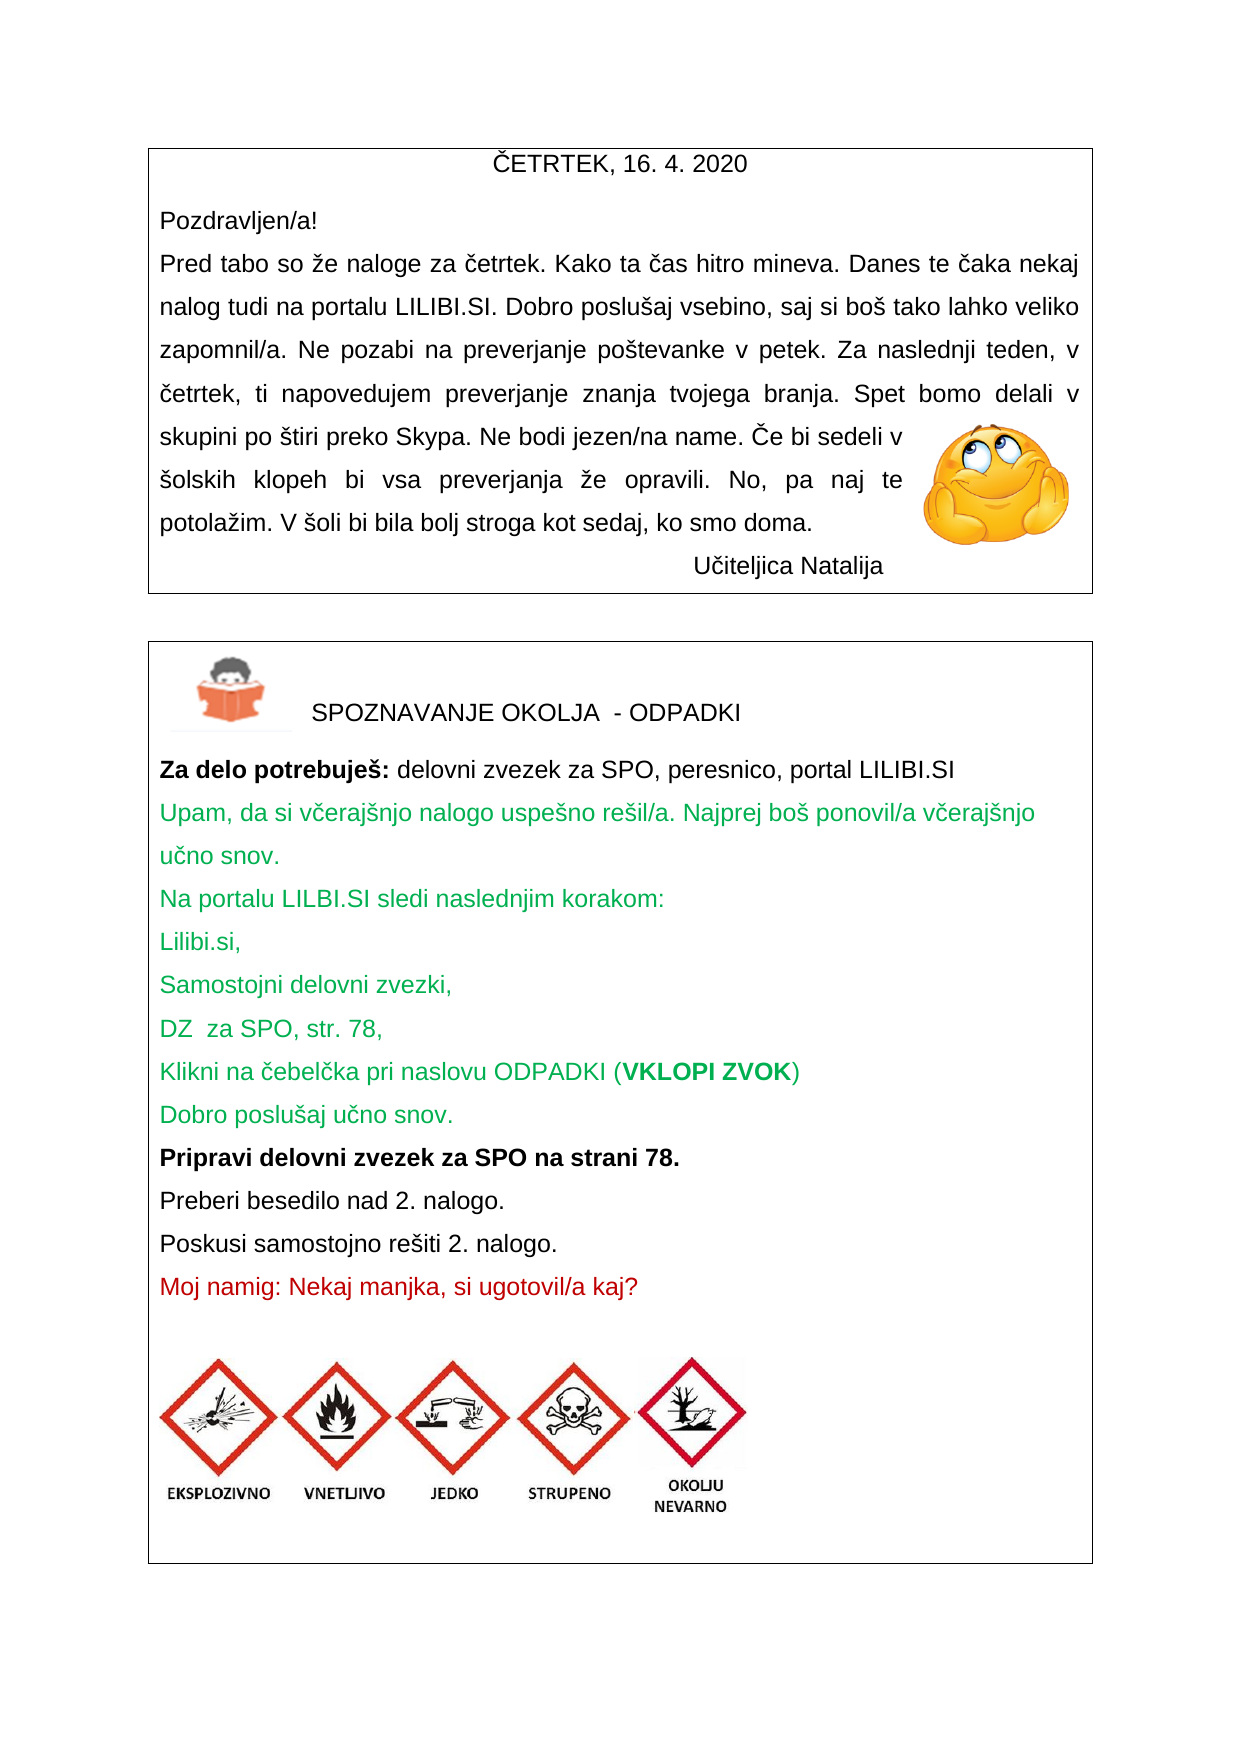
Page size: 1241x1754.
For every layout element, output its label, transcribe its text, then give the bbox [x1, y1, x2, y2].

table_header SPOZNAVANJE OKOLJA - ODPADKI Za delo potrebuješ: delovni zvezek za SPO, peresnico, portal LILIBI.SI Upam, da si včerajšnjo nalogo uspešno rešil/a. Najprej boš ponovil/a včerajšnjo učno snov. Na portalu LILBI.SI sledi naslednjim korakom: Lilibi.si, Samostojni delovni zvezki, DZ za SPO, str. 78, Klikni na čebelčka pri naslovu ODPADKI (VKLOPI ZVOK) Dobro poslušaj učno snov. Pripravi delovni zvezek za SPO na strani 78. Preberi besedilo nad 2. nalogo. Poskusi samostojno rešiti 2. nalogo. Moj namig: Nekaj manjka, si ugotovil/a kaj? [149, 642, 1092, 1563]
table_header ČETRTEK, 16. 4. 2020 Pozdravljen/a! Pred tabo so že naloge za četrtek. Kako ta čas hitro mineva. Danes te čaka nekaj nalog tudi na portalu LILIBI.SI. Dobro poslušaj vsebino, saj si boš tako lahko veliko zapomnil/a. Ne pozabi na preverjanje poštevanke v petek. Za naslednji teden, v četrtek, ti napovedujem preverjanje znanja tvojega branja. Spet bomo delali v skupini po štiri preko Skypa. Ne bodi jezen/na name. Če bi sedeli v šolskih klopeh bi vsa preverjanja že opravili. No, pa naj te potolažim. V šoli bi bila bolj stroga kot sedaj, ko smo doma. Učiteljica Natalija [149, 149, 1092, 593]
picture [923, 411, 1069, 557]
picture [634, 1357, 748, 1513]
picture [159, 1358, 633, 1522]
picture [170, 652, 293, 732]
